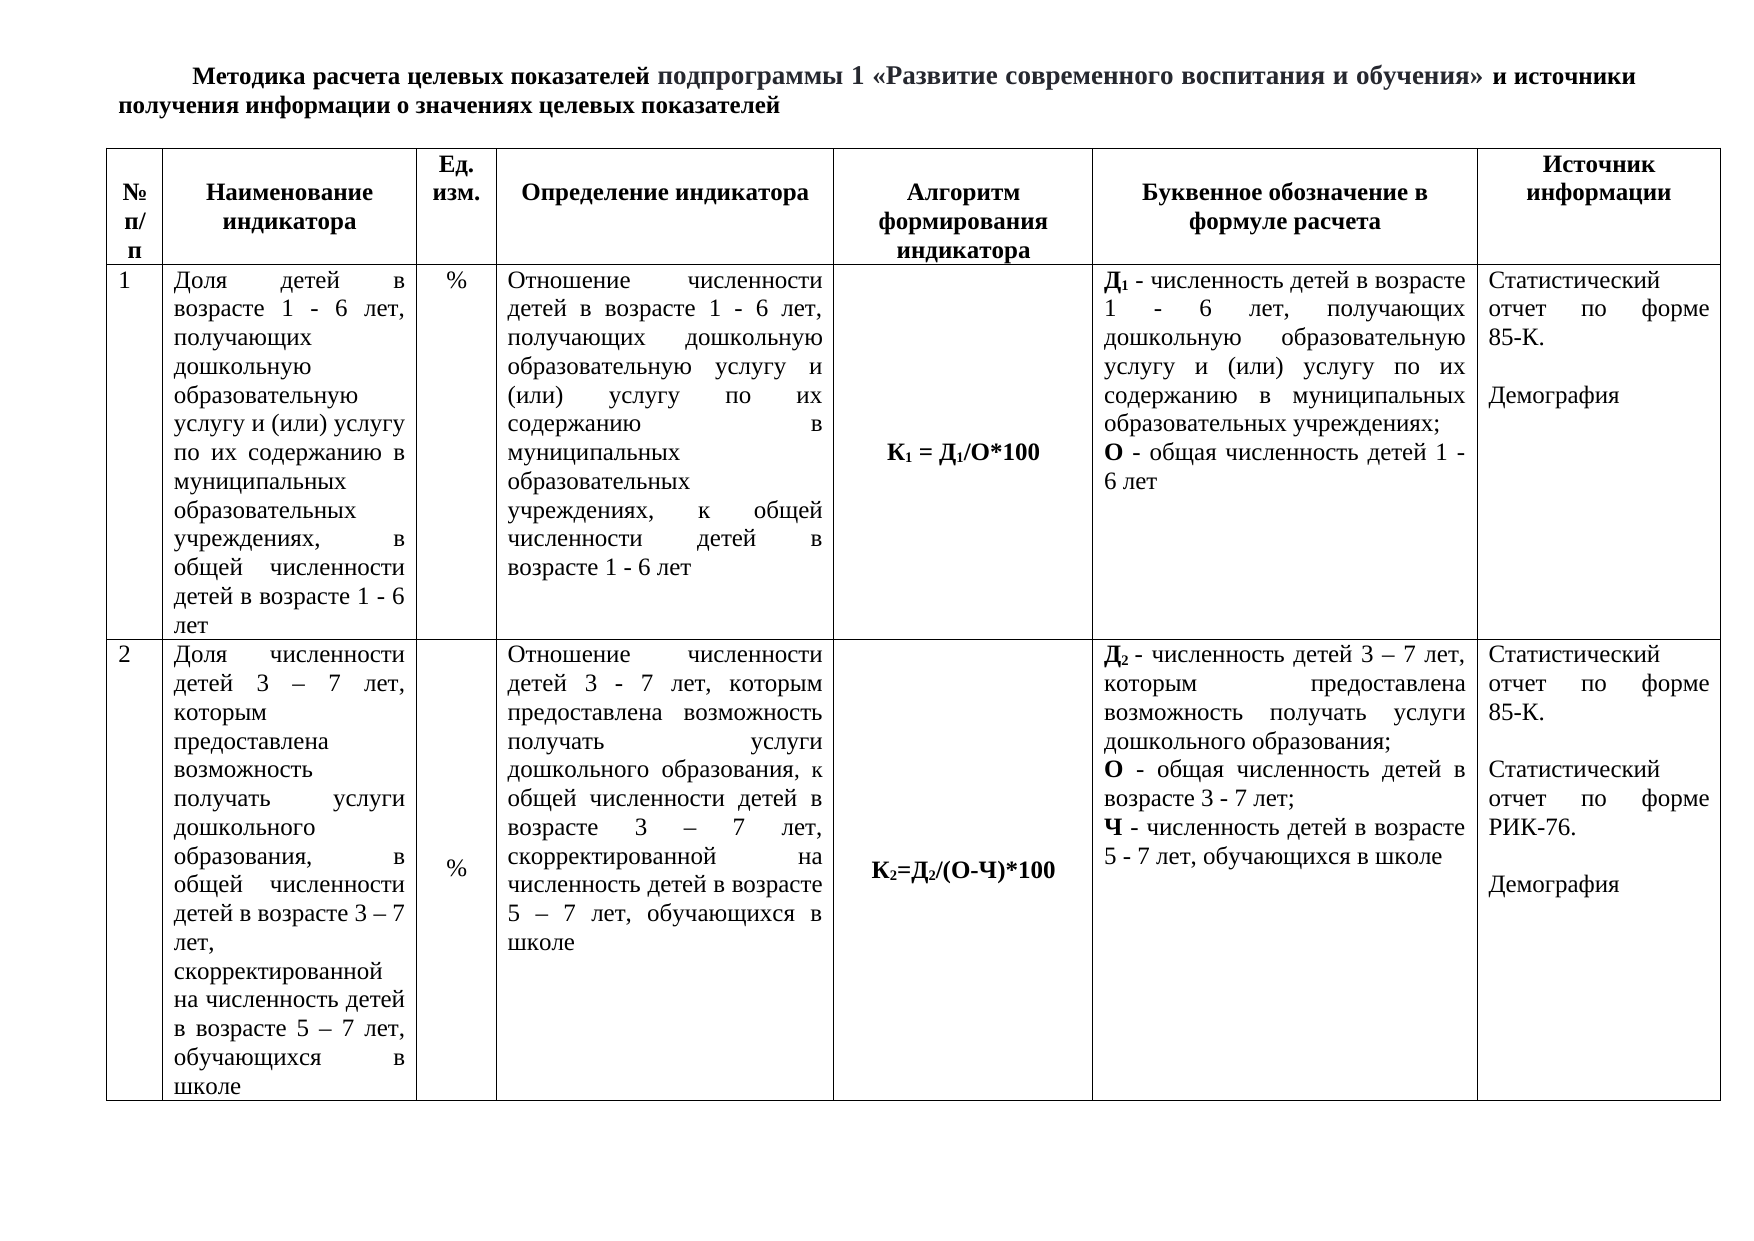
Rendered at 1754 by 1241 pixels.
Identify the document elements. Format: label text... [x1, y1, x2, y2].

table_header Буквенное обозначение в формуле расчета [1093, 149, 1477, 264]
table_cell Д1 - численность детей в возрасте 1 - 6 лет, получающих дошкольную образовательную услугу и (или) услугу по их содержанию в муниципальных образовательных учреждениях; О - общая численность детей 1 - 6 лет [1093, 265, 1477, 638]
table_cell Доля численности детей 3 – 7 лет, которым предоставлена возможность получать услуги дошкольного образования, в общей численности детей в возрасте 3 – 7 лет, скорректированной на численность детей в возрасте 5 – 7 лет, обучающихся в школе [163, 640, 416, 1099]
table_cell Д2 - численность детей 3 – 7 лет, которым предоставлена возможность получать услуги дошкольного образования; О - общая численность детей в возрасте 3 - 7 лет; Ч - численность детей в возрасте 5 - 7 лет, обучающихся в школе [1093, 640, 1477, 1099]
table_cell % [417, 640, 496, 1099]
table_header Алгоритм формирования индикатора [834, 149, 1092, 264]
table_cell К1 = Д1/О*100 [834, 265, 1092, 638]
table_cell Статистический отчет по форме 85-К. Демография [1478, 265, 1720, 638]
table_header Наименование индикатора [163, 149, 416, 264]
table_cell Статистический отчет по форме 85-К. Статистический отчет по форме РИК-76. Демография [1478, 640, 1720, 1099]
table_header № п/п [107, 149, 162, 264]
table_cell Доля детей в возрасте 1 - 6 лет, получающих дошкольную образовательную услугу и (или) услугу по их содержанию в муниципальных образовательных учреждениях, в общей численности детей в возрасте 1 - 6 лет [163, 265, 416, 638]
table_cell 1 [107, 265, 162, 638]
text Методика расчета целевых показателей подпрограммы 1 «Развитие современного воспитания и обучения» и источники получения информации о значениях целевых показателей [118, 59, 1636, 119]
table_cell Отношение численности детей 3 - 7 лет, которым предоставлена возможность получать услуги дошкольного образования, к общей численности детей в возрасте 3 – 7 лет, скорректированной на численность детей в возрасте 5 – 7 лет, обучающихся в школе [497, 640, 833, 1099]
table_cell К2=Д2/(О-Ч)*100 [834, 640, 1092, 1099]
table_cell 2 [107, 640, 162, 1099]
table_header Источник информации [1478, 149, 1720, 264]
table_header Ед. изм. [417, 149, 496, 264]
table_header Определение индикатора [497, 149, 833, 264]
table_cell Отношение численности детей в возрасте 1 - 6 лет, получающих дошкольную образовательную услугу и (или) услугу по их содержанию в муниципальных образовательных учреждениях, к общей численности детей в возрасте 1 - 6 лет [497, 265, 833, 638]
table_cell % [417, 265, 496, 638]
